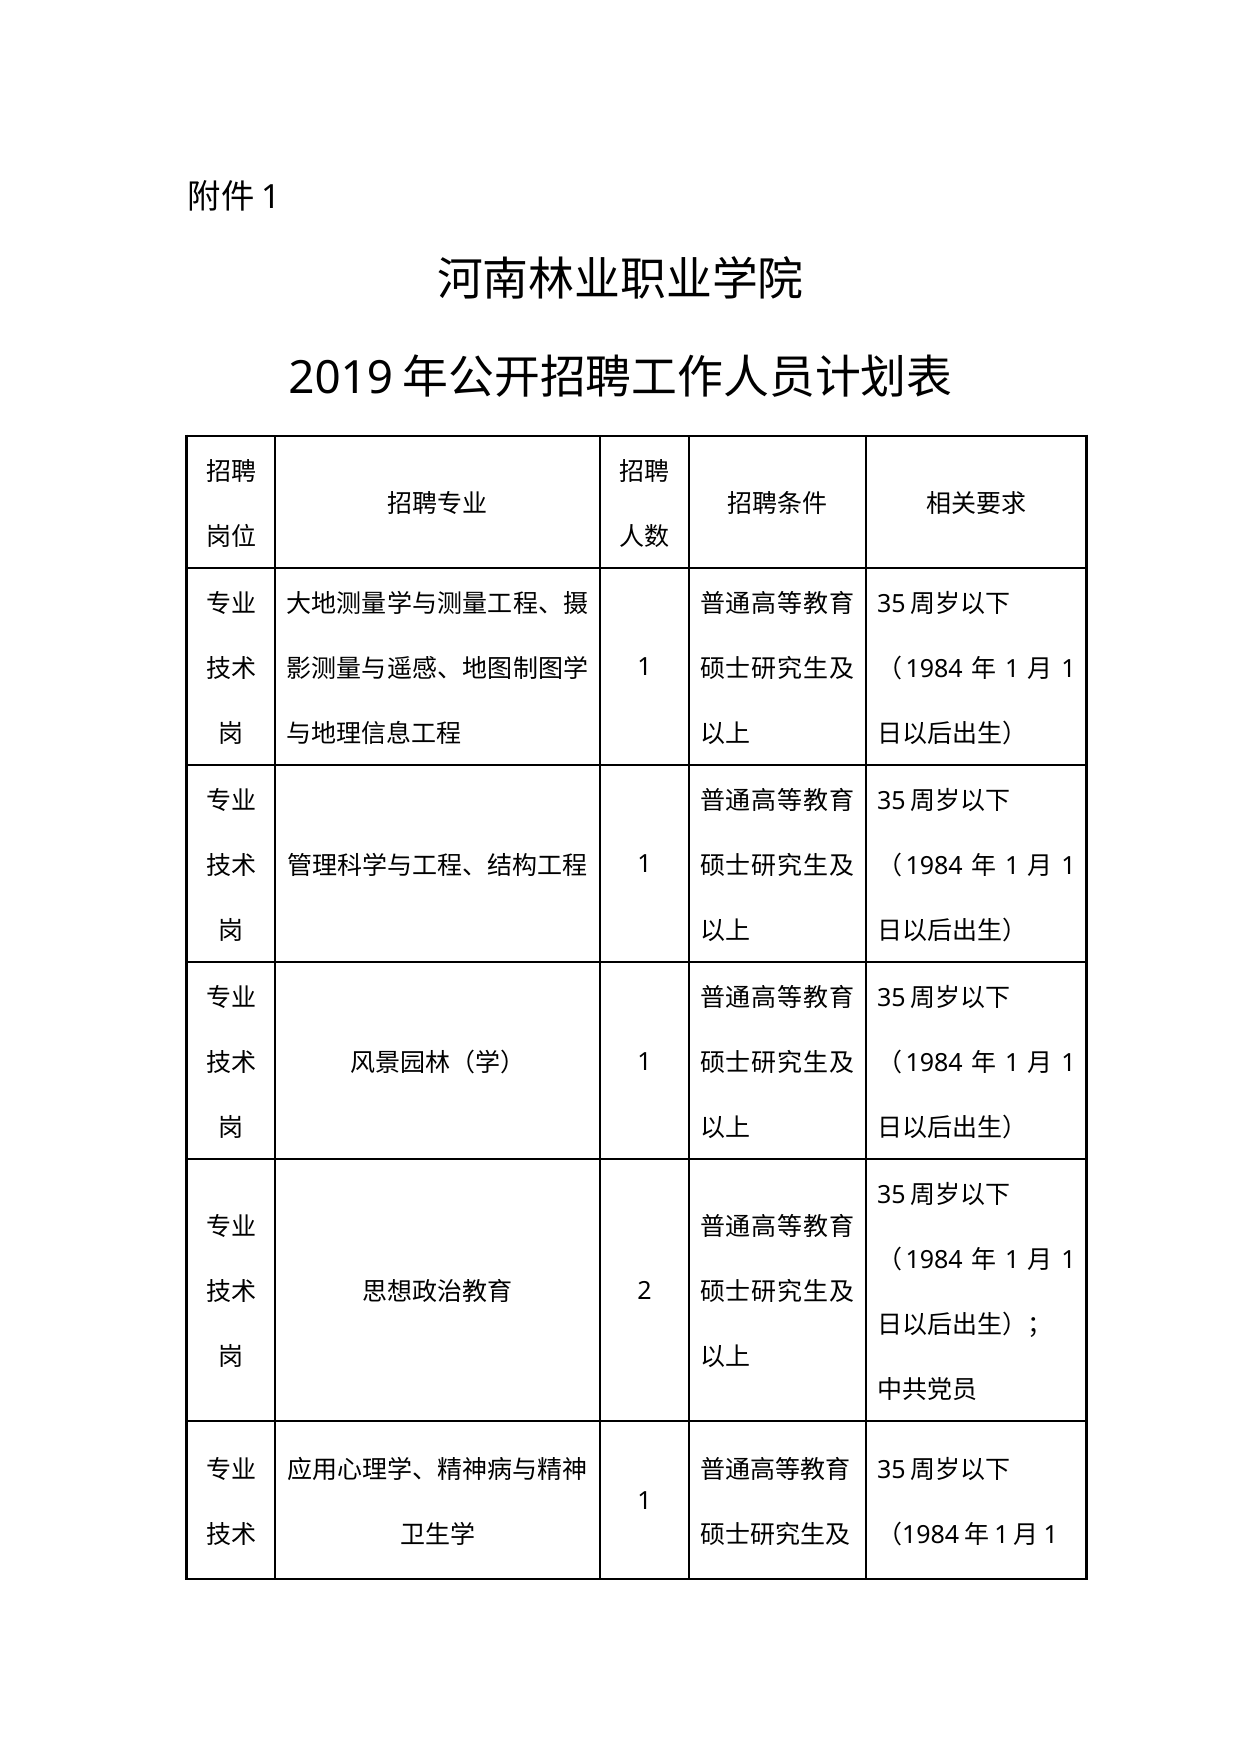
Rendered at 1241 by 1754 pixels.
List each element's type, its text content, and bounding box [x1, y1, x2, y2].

table_cell 普通高等教育硕士研究生及以上 [690, 1422, 865, 1578]
table_cell 35周岁以下 （1984年1月1日以后出生） [867, 766, 1085, 961]
table_cell 应用心理学、精神病与精神卫生学 [276, 1422, 599, 1578]
text 2019年公开招聘工作人员计划表 [187, 324, 1053, 422]
table_cell 普通高等教育硕士研究生及以上 [690, 963, 865, 1158]
table_header 招聘条件 [690, 437, 865, 567]
table_cell 1 [601, 963, 688, 1158]
table_cell 风景园林（学） [276, 963, 599, 1158]
table_cell 专业技术岗 [188, 569, 274, 764]
table_cell 1 [601, 569, 688, 764]
table_cell 思想政治教育 [276, 1160, 599, 1420]
table_cell 2 [601, 1160, 688, 1420]
text 附件1 [187, 162, 1053, 227]
table_cell 1 [601, 766, 688, 961]
table_cell 普通高等教育硕士研究生及以上 [690, 569, 865, 764]
table_cell 35周岁以下（1984年1月1日以后出生） [867, 1422, 1085, 1578]
table_header 招聘岗位 [188, 437, 274, 567]
table_cell 35周岁以下 （1984年1月1日以后出生） [867, 963, 1085, 1158]
table_cell 1 [601, 1422, 688, 1578]
table_cell 大地测量学与测量工程、摄影测量与遥感、地图制图学与地理信息工程 [276, 569, 599, 764]
table_cell 35周岁以下 （1984年1月1日以后出生） [867, 569, 1085, 764]
table_cell 专业技术岗 [188, 1160, 274, 1420]
table_header 招聘人数 [601, 437, 688, 567]
table_header 相关要求 [867, 437, 1085, 567]
table_header 招聘专业 [276, 437, 599, 567]
table_cell 专业技术岗 [188, 766, 274, 961]
text 河南林业职业学院 [187, 227, 1053, 324]
table_cell 普通高等教育硕士研究生及以上 [690, 1160, 865, 1420]
table_cell 专业技术岗 [188, 963, 274, 1158]
table_cell 管理科学与工程、结构工程 [276, 766, 599, 961]
table_cell 专业技术岗 [188, 1422, 274, 1578]
table_cell 35周岁以下 （1984年1月1日以后出生）； 中共党员 [867, 1160, 1085, 1420]
table_cell 普通高等教育硕士研究生及以上 [690, 766, 865, 961]
